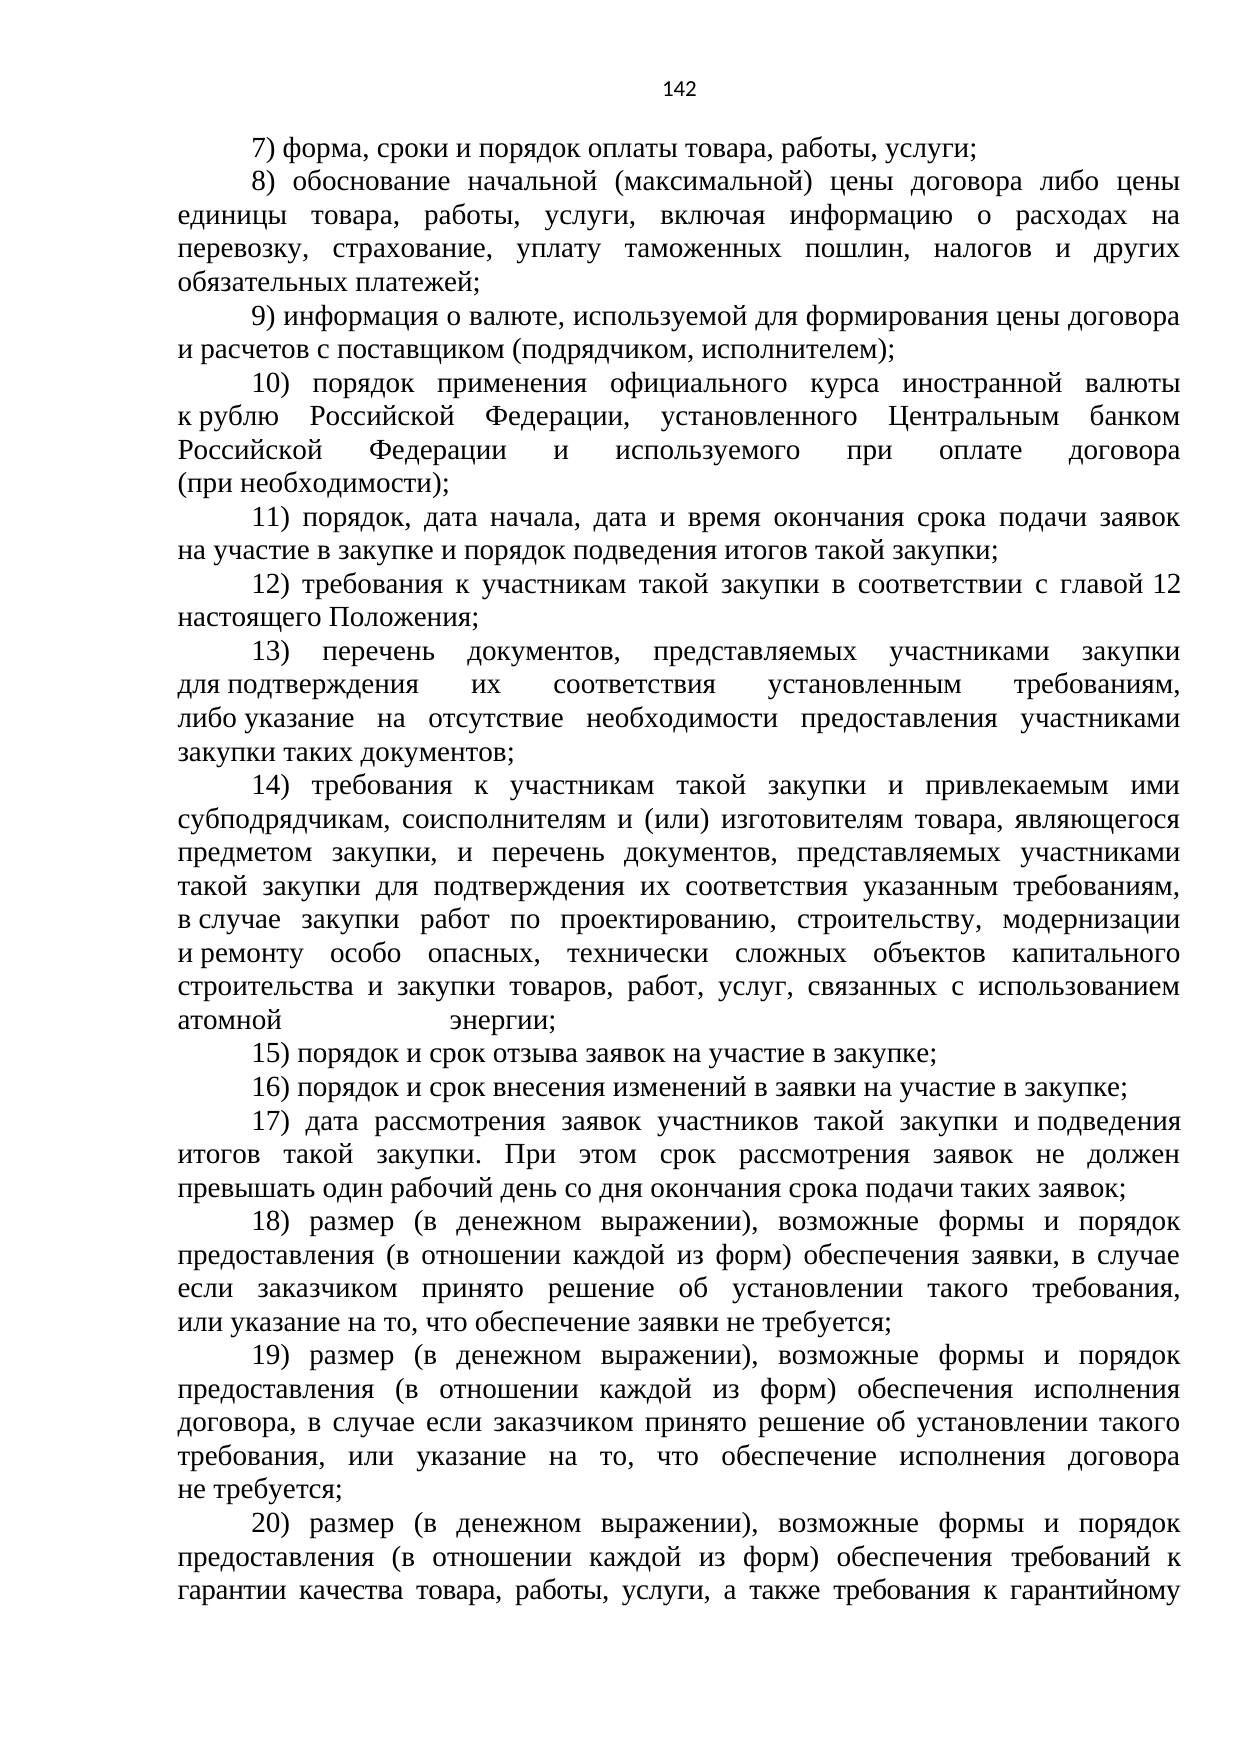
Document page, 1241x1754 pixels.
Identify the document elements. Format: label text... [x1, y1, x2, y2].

text 18) размер (в денежном выражении), возможные формы и порядок предоставления (в отношении каждой из форм) обеспечения заявки, в случае если заказчиком принято решение об установлении такого требования, или указание на то, что обеспечение заявки не требуется; [177, 1203, 1181, 1337]
text 13) перечень документов, представляемых участниками закупки для подтверждения их соответствия установленным требованиям, либо указание на отсутствие необходимости предоставления участниками закупки таких документов; [177, 633, 1181, 767]
text 12) требования к участникам такой закупки в соответствии с главой 12 настоящего Положения; [177, 566, 1181, 633]
text 8) обоснование начальной (максимальной) цены договора либо цены единицы товара, работы, услуги, включая информацию о расходах на перевозку, страхование, уплату таможенных пошлин, налогов и других обязательных платежей; [177, 163, 1181, 298]
text 7) форма, сроки и порядок оплаты товара, работы, услуги; [177, 130, 1181, 163]
text 11) порядок, дата начала, дата и время окончания срока подачи заявок на участие в закупке и порядок подведения итогов такой закупки; [177, 499, 1181, 566]
text 10) порядок применения официального курса иностранной валюты к рублю Российской Федерации, установленного Центральным банком Российской Федерации и используемого при оплате договора (при необходимости); [177, 365, 1181, 499]
text 19) размер (в денежном выражении), возможные формы и порядок предоставления (в отношении каждой из форм) обеспечения исполнения договора, в случае если заказчиком принято решение об установлении такого требования, или указание на то, что обеспечение исполнения договора не требуется; [177, 1337, 1181, 1505]
text 16) порядок и срок внесения изменений в заявки на участие в закупке; [177, 1069, 1181, 1103]
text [177, 1505, 1181, 1606]
text 15) порядок и срок отзыва заявок на участие в закупке; [177, 1036, 1181, 1069]
text 9) информация о валюте, используемой для формирования цены договора и расчетов с поставщиком (подрядчиком, исполнителем); [177, 298, 1181, 365]
text 17) дата рассмотрения заявок участников такой закупки и подведения итогов такой закупки. При этом срок рассмотрения заявок не должен превышать один рабочий день со дня окончания срока подачи таких заявок; [177, 1103, 1181, 1203]
text 14) требования к участникам такой закупки и привлекаемым ими субподрядчикам, соисполнителям и (или) изготовителям товара, являющегося предметом закупки, и перечень документов, представляемых участниками такой закупки для подтверждения их соответствия указанным требованиям, в случае закупки работ по проектированию, строительству, модернизации и ремонту особо опасных, технически сложных объектов капитального строительства и закупки товаров, работ, услуг, связанных с использованием атомной энергии; [177, 767, 1181, 1036]
